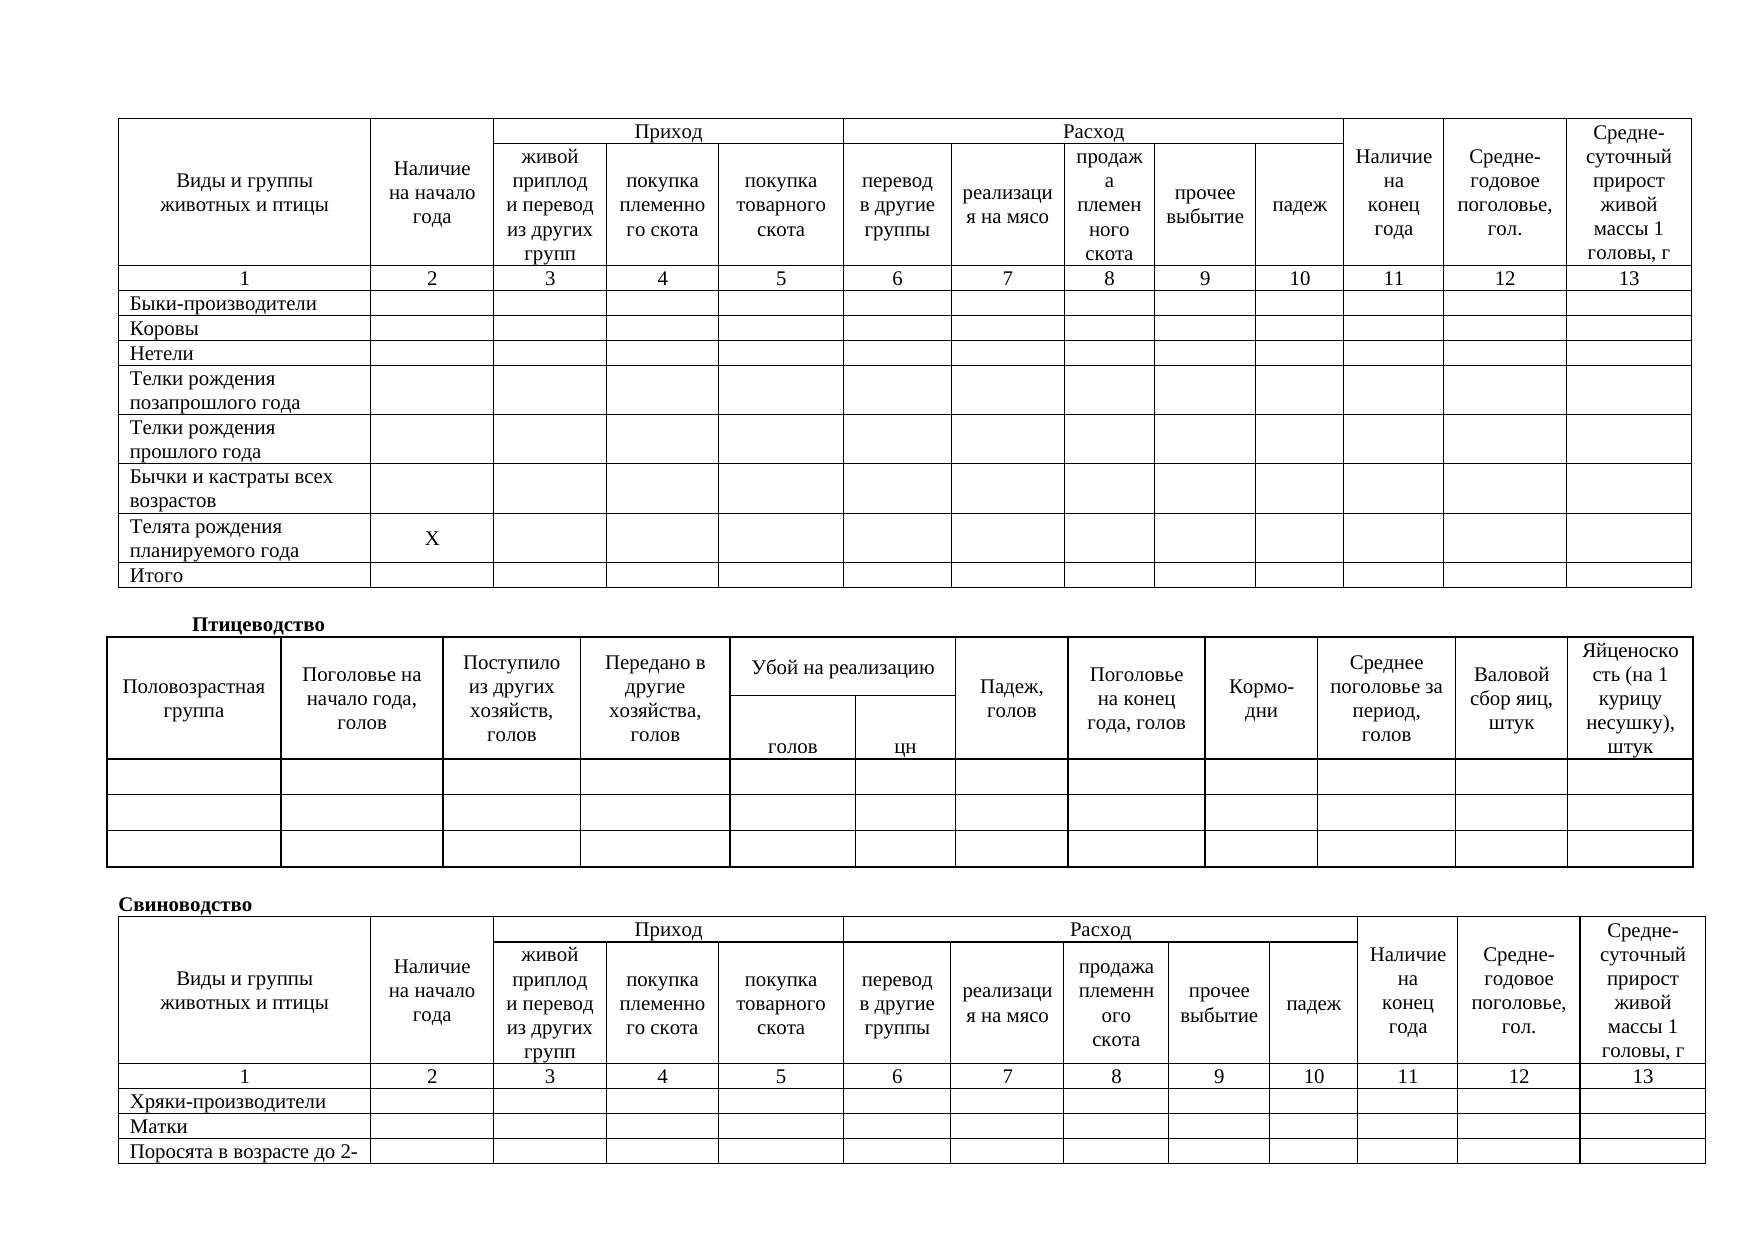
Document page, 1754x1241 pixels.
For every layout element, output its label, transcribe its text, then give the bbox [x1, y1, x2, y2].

table_cell 7 [951, 1064, 1063, 1088]
table_cell [1064, 1139, 1168, 1163]
table_cell [108, 760, 280, 794]
text Птицеводство [118, 612, 1636, 636]
table_cell [1155, 341, 1255, 365]
table_cell [1444, 341, 1566, 365]
table_cell [844, 514, 951, 562]
table_cell 1 [119, 266, 370, 290]
table_cell живой приплод и перевод из других групп [494, 144, 606, 264]
table_cell [1169, 1114, 1269, 1138]
table_cell [494, 291, 606, 315]
table_cell [844, 464, 951, 512]
table_cell 1 [119, 1064, 370, 1088]
table_cell [371, 563, 493, 587]
table_cell [1581, 1089, 1705, 1113]
table_cell [1567, 316, 1691, 340]
table_header Средне-годовое поголовье, гол. [1458, 917, 1579, 1063]
table_header Наличие на начало года [371, 917, 493, 1063]
table_cell [1344, 514, 1443, 562]
table_cell [1256, 341, 1343, 365]
table_cell [282, 760, 442, 794]
table_cell [731, 795, 855, 830]
table_cell [719, 291, 843, 315]
table_cell [1064, 1114, 1168, 1138]
table_header Наличие на конец года [1358, 917, 1457, 1063]
table_cell 2 [371, 266, 493, 290]
table_cell [1358, 1089, 1457, 1113]
table_cell 4 [607, 266, 718, 290]
table_cell 8 [1064, 1064, 1168, 1088]
table_cell [719, 464, 843, 512]
table_cell [1065, 316, 1154, 340]
table_cell [1155, 316, 1255, 340]
table_cell [1069, 760, 1204, 794]
table_cell [1581, 1139, 1705, 1163]
table_cell [1169, 1089, 1269, 1113]
table_cell перевод в другие группы [844, 943, 950, 1063]
table_cell [844, 366, 951, 414]
table_cell [494, 316, 606, 340]
table_header Наличие на конец года [1344, 119, 1443, 264]
table_cell [1270, 1139, 1357, 1163]
table_header Яйценоскость (на 1 курицу несушку), штук [1568, 638, 1692, 758]
table_header Половозрастная группа [108, 638, 280, 758]
table_cell [1344, 316, 1443, 340]
table_cell 6 [844, 266, 951, 290]
table_cell 8 [1065, 266, 1154, 290]
table_cell цн [856, 696, 955, 758]
table_cell [1155, 464, 1255, 512]
table_cell [581, 795, 729, 830]
table_cell 3 [494, 1064, 606, 1088]
table_cell [1256, 366, 1343, 414]
table_cell Нетели [119, 341, 370, 365]
table_cell [1318, 795, 1455, 830]
table_cell Телята рождения планируемого года [119, 514, 370, 562]
table_cell [1444, 366, 1566, 414]
table_cell [1206, 795, 1317, 830]
table_cell [1155, 366, 1255, 414]
table_cell [952, 563, 1064, 587]
table_cell [952, 415, 1064, 463]
table_cell [1206, 831, 1317, 866]
table_cell [1567, 464, 1691, 512]
table_cell [108, 795, 280, 830]
table_cell [282, 831, 442, 866]
table_cell 10 [1256, 266, 1343, 290]
table_cell [844, 1089, 950, 1113]
table_cell [1155, 563, 1255, 587]
table_cell [1065, 563, 1154, 587]
table_cell [1155, 514, 1255, 562]
table_header Наличие на начало года [371, 119, 493, 264]
table_cell [1065, 514, 1154, 562]
table_cell [719, 1089, 843, 1113]
table_cell [844, 415, 951, 463]
table_cell [607, 514, 718, 562]
table_cell 11 [1358, 1064, 1457, 1088]
table_cell Телки рождения прошлого года [119, 415, 370, 463]
table_cell [1065, 341, 1154, 365]
table_cell [1344, 291, 1443, 315]
table_cell покупка товарного скота [719, 144, 843, 264]
table_cell 5 [719, 266, 843, 290]
table_cell [719, 316, 843, 340]
table_cell [719, 341, 843, 365]
table_cell [719, 1114, 843, 1138]
table_header Средне-суточный прирост живой массы 1 головы, г [1581, 917, 1705, 1063]
table_cell Х [371, 514, 493, 562]
table_cell продажа племенного скота [1065, 144, 1154, 264]
table_cell [1065, 291, 1154, 315]
table_cell [844, 316, 951, 340]
table_cell живой приплод и перевод из других групп [494, 943, 606, 1063]
table_cell [1344, 341, 1443, 365]
table_cell [581, 760, 729, 794]
table_cell Быки-производители [119, 291, 370, 315]
table_cell продажа племенного скота [1064, 943, 1168, 1063]
table_cell [1568, 795, 1692, 830]
table_cell [581, 831, 729, 866]
table_cell прочее выбытие [1169, 943, 1269, 1063]
table_cell [1155, 291, 1255, 315]
table_cell [1567, 366, 1691, 414]
table_cell [1581, 1114, 1705, 1138]
table_cell [952, 464, 1064, 512]
table_cell [1065, 415, 1154, 463]
table_cell 6 [844, 1064, 950, 1088]
table_cell [1444, 514, 1566, 562]
table_cell [844, 341, 951, 365]
table_cell [1065, 366, 1154, 414]
table_cell [1069, 795, 1204, 830]
table_header Убой на реализацию [731, 638, 955, 695]
table_cell 2 [371, 1064, 493, 1088]
table_cell [1568, 760, 1692, 794]
table_cell прочее выбытие [1155, 144, 1255, 264]
table_cell 12 [1458, 1064, 1579, 1088]
table_cell [1456, 795, 1567, 830]
table_cell [844, 1139, 950, 1163]
table_cell [1065, 464, 1154, 512]
table_cell перевод в другие группы [844, 144, 951, 264]
table_cell [1064, 1089, 1168, 1113]
table_cell [494, 341, 606, 365]
table_cell [1456, 831, 1567, 866]
table_cell [607, 1139, 718, 1163]
table_cell [1458, 1114, 1579, 1138]
table_cell [1444, 464, 1566, 512]
table_cell [444, 760, 580, 794]
table_cell 13 [1581, 1064, 1705, 1088]
table_cell [1358, 1114, 1457, 1138]
table_cell 13 [1567, 266, 1691, 290]
table_cell [444, 795, 580, 830]
table_header Среднее поголовье за период, голов [1318, 638, 1455, 758]
table_cell [1256, 291, 1343, 315]
table_header Падеж, голов [956, 638, 1067, 758]
table_cell [282, 795, 442, 830]
table_cell 12 [1444, 266, 1566, 290]
table_cell [494, 1089, 606, 1113]
table_cell [952, 514, 1064, 562]
table_cell [856, 831, 955, 866]
table_cell [1456, 760, 1567, 794]
table_cell [956, 760, 1067, 794]
table_cell [1270, 1114, 1357, 1138]
table_cell [1256, 514, 1343, 562]
table_header Поступило из других хозяйств, голов [444, 638, 580, 758]
table_cell [1155, 415, 1255, 463]
table_header Расход [844, 119, 1343, 143]
table_header Валовой сбор яиц, штук [1456, 638, 1567, 758]
table_cell [1567, 514, 1691, 562]
table_cell [444, 831, 580, 866]
table_cell [1567, 415, 1691, 463]
table_cell [856, 795, 955, 830]
table_cell [951, 1114, 1063, 1138]
table_cell Телки рождения позапрошлого года [119, 366, 370, 414]
table_cell [1567, 291, 1691, 315]
table_header Передано в другие хозяйства, голов [581, 638, 729, 758]
table_header Поголовье на начало года, голов [282, 638, 442, 758]
table_cell 3 [494, 266, 606, 290]
table_cell 9 [1155, 266, 1255, 290]
table_cell [1344, 563, 1443, 587]
table_cell [951, 1139, 1063, 1163]
table_header Поголовье на конец года, голов [1069, 638, 1204, 758]
table_cell [952, 366, 1064, 414]
table_cell [844, 563, 951, 587]
table_header Виды и группы животных и птицы [119, 917, 370, 1063]
table_cell [1256, 563, 1343, 587]
table_cell покупка племенного скота [607, 144, 718, 264]
table_cell [1567, 341, 1691, 365]
table_cell [108, 831, 280, 866]
table_cell Итого [119, 563, 370, 587]
table_cell реализация на мясо [951, 943, 1063, 1063]
text Свиноводство [118, 892, 1636, 916]
table_cell Хряки-производители [119, 1089, 370, 1113]
table_cell [607, 1114, 718, 1138]
table_cell [1206, 760, 1317, 794]
table_cell [607, 341, 718, 365]
table_cell [607, 1089, 718, 1113]
table_cell реализация на мясо [952, 144, 1064, 264]
table_cell [844, 291, 951, 315]
table_cell [952, 291, 1064, 315]
table_cell 9 [1169, 1064, 1269, 1088]
table_cell [607, 464, 718, 512]
table_cell [371, 415, 493, 463]
table_cell покупка племенного скота [607, 943, 718, 1063]
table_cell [119, 1139, 370, 1163]
table_cell [1444, 291, 1566, 315]
table_cell [1444, 415, 1566, 463]
table_cell [371, 291, 493, 315]
table_header Приход [494, 917, 843, 941]
table_cell [719, 415, 843, 463]
table_cell [371, 1089, 493, 1113]
table_cell [1256, 464, 1343, 512]
table_cell [719, 366, 843, 414]
table_header Виды и группы животных и птицы [119, 119, 370, 264]
table_cell [371, 1139, 493, 1163]
table_cell [1256, 316, 1343, 340]
table_cell [719, 563, 843, 587]
table_cell [1458, 1139, 1579, 1163]
table_cell [494, 1139, 606, 1163]
table_cell падеж [1256, 144, 1343, 264]
table_cell падеж [1270, 943, 1357, 1063]
table_cell [952, 316, 1064, 340]
table_cell [1458, 1089, 1579, 1113]
table_header Кормо-дни [1206, 638, 1317, 758]
table_cell 4 [607, 1064, 718, 1088]
table_cell [1318, 760, 1455, 794]
table_cell [731, 831, 855, 866]
table_cell 11 [1344, 266, 1443, 290]
table_cell [1567, 563, 1691, 587]
table_cell [1169, 1139, 1269, 1163]
table_cell [607, 563, 718, 587]
table_cell 7 [952, 266, 1064, 290]
table_cell [1256, 415, 1343, 463]
table_cell [494, 514, 606, 562]
table_cell [1270, 1089, 1357, 1113]
table_cell [371, 366, 493, 414]
table_cell [1344, 415, 1443, 463]
table_cell 10 [1270, 1064, 1357, 1088]
table_cell [952, 341, 1064, 365]
table_cell покупка товарного скота [719, 943, 843, 1063]
table_header Средне-годовое поголовье, гол. [1444, 119, 1566, 264]
table_cell голов [731, 696, 855, 758]
table_cell [607, 366, 718, 414]
table_cell [1568, 831, 1692, 866]
table_cell [844, 1114, 950, 1138]
table_cell [607, 415, 718, 463]
table_cell [494, 415, 606, 463]
table_cell [1069, 831, 1204, 866]
table_cell [956, 831, 1067, 866]
table_cell [1358, 1139, 1457, 1163]
table_cell [951, 1089, 1063, 1113]
table_cell Матки [119, 1114, 370, 1138]
table_cell 5 [719, 1064, 843, 1088]
table_cell Коровы [119, 316, 370, 340]
table_cell [1444, 563, 1566, 587]
table_cell [1344, 366, 1443, 414]
table_cell [956, 795, 1067, 830]
table_header Приход [494, 119, 843, 143]
table_cell [371, 316, 493, 340]
table_cell [494, 563, 606, 587]
table_cell [607, 316, 718, 340]
table_cell [731, 760, 855, 794]
table_cell Бычки и кастраты всех возрастов [119, 464, 370, 512]
table_header Средне-суточный прирост живой массы 1 головы, г [1567, 119, 1691, 264]
table_cell [719, 514, 843, 562]
table_cell [1318, 831, 1455, 866]
table_cell [607, 291, 718, 315]
table_cell [494, 366, 606, 414]
table_cell [856, 760, 955, 794]
table_cell [1444, 316, 1566, 340]
table_cell [371, 341, 493, 365]
table_cell [719, 1139, 843, 1163]
table_cell [371, 464, 493, 512]
table_cell [494, 464, 606, 512]
table_header Расход [844, 917, 1357, 941]
table_cell [494, 1114, 606, 1138]
table_cell [1344, 464, 1443, 512]
table_cell [371, 1114, 493, 1138]
